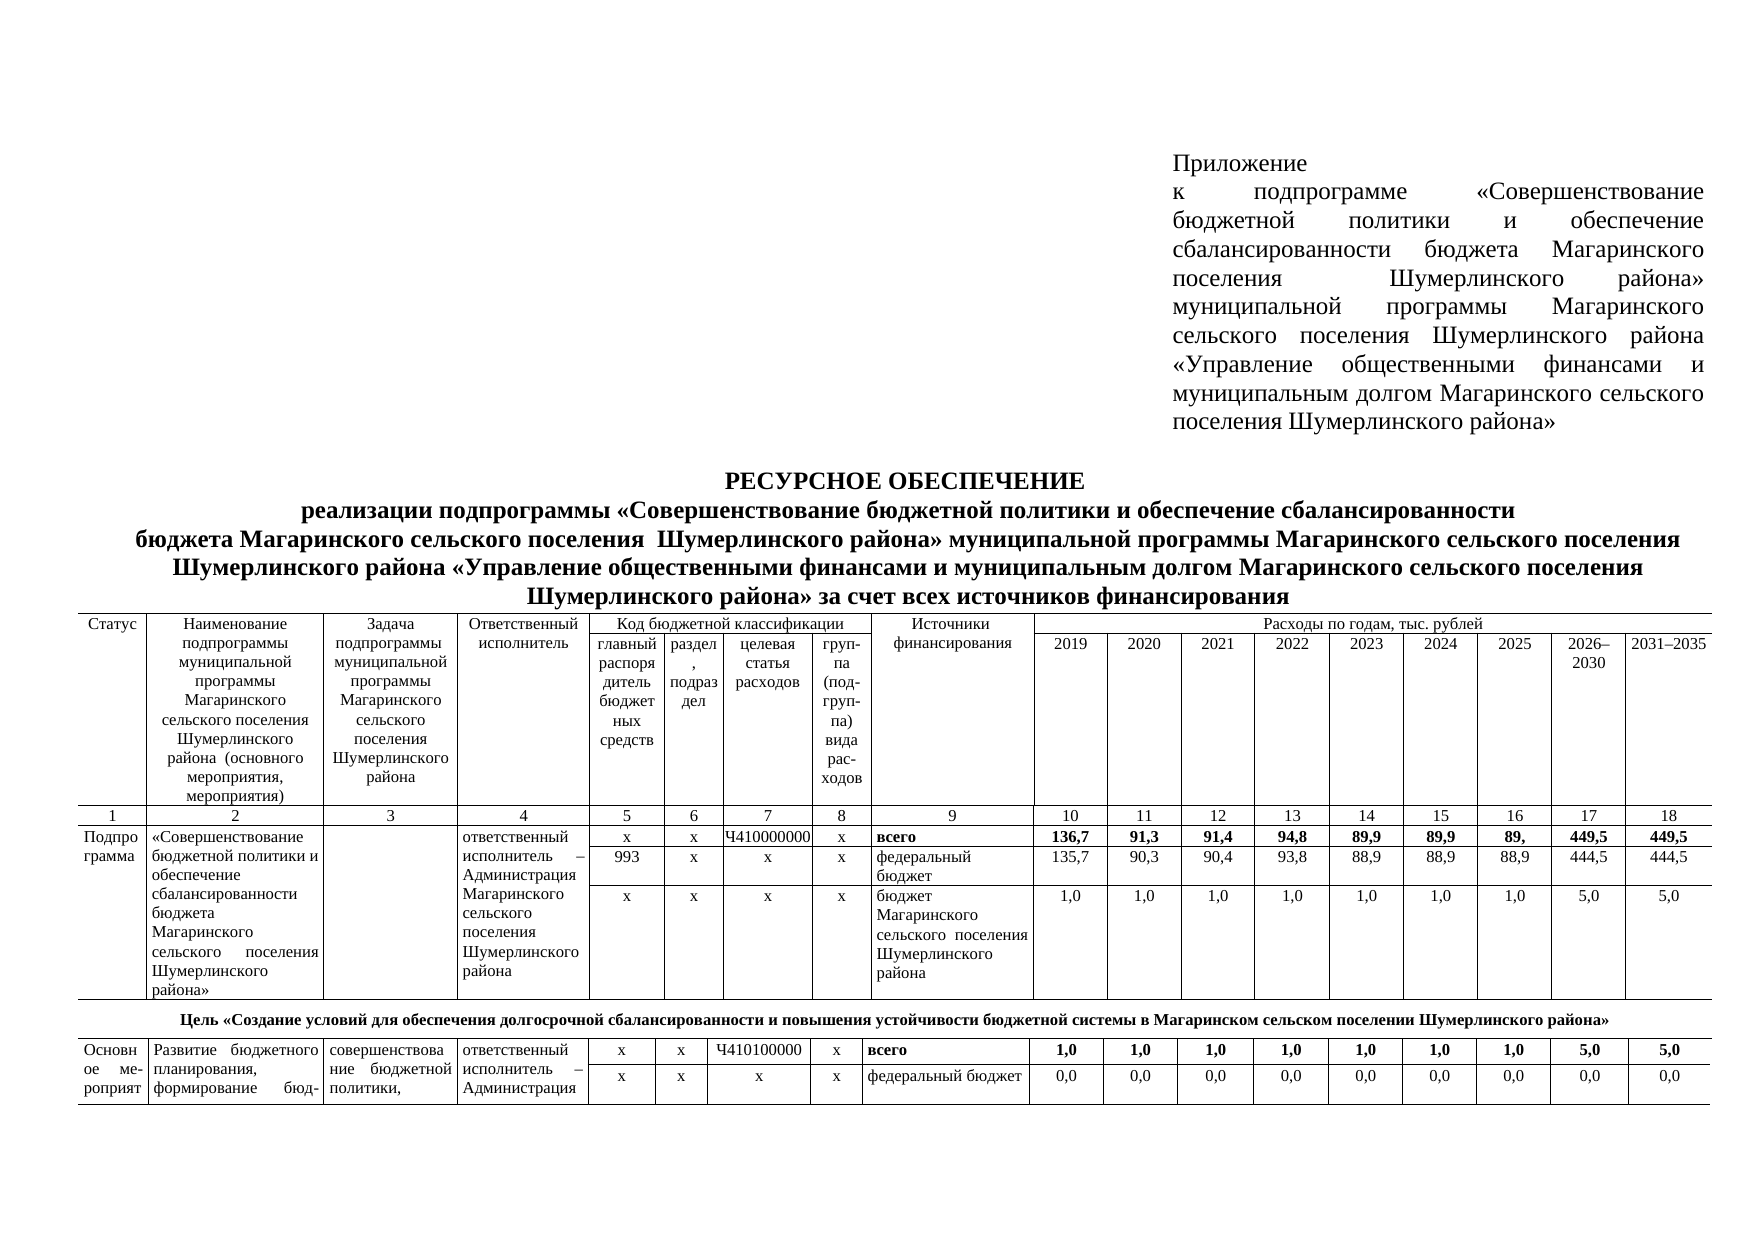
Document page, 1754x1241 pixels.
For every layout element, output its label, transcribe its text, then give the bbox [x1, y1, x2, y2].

table_cell 0,0 [1477, 1065, 1550, 1104]
table_cell Цель «Создание условий для обеспечения долгосрочной сбалансированности и повышения устойчивости бюджетной системы в Магаринском сельском поселении Шумерлинского района» [78, 1000, 1712, 1038]
table_cell 88,9 [1404, 847, 1477, 885]
table_cell 1,0 [1477, 1039, 1550, 1064]
table_cell ответственный исполнитель – Администрация Магаринского сельского поселения Шумерлинского района [458, 1039, 588, 1104]
table_cell 9 [872, 806, 1033, 825]
table_cell главный распорядитель бюджетных средств [590, 634, 664, 805]
table_cell Ч410100000 [708, 1039, 810, 1064]
table_cell 2 [147, 806, 323, 825]
table_cell 3 [324, 806, 457, 825]
table_cell 449,5 [1626, 826, 1712, 846]
table_cell 0,0 [1403, 1065, 1476, 1104]
text Ресурсное обеспечение реализации подпрограммы «Совершенствование бюджетной политики и обеспечение сбалансированности [118, 466, 1698, 524]
table_cell федеральный бюджет [863, 1065, 1029, 1104]
table_cell ответственный исполнитель – Администрация Магаринского сельского поселения Шумерлинского района [458, 826, 589, 999]
table_cell 0,0 [1551, 1065, 1628, 1104]
table_cell х [665, 826, 723, 846]
table_cell 1,0 [1330, 886, 1403, 999]
table_cell 13 [1255, 806, 1329, 825]
table_cell 2021 [1182, 634, 1254, 805]
table_cell 14 [1330, 806, 1403, 825]
table_header Ответственный исполнитель [458, 614, 589, 805]
table_cell 8 [813, 806, 871, 825]
table_cell «Совершенствование бюджетной политики и обеспечение сбалансированности бюджета Магаринского сельского поселения Шумерлинского района» [147, 826, 323, 999]
table_cell федеральный бюджет [872, 847, 1033, 885]
table_cell 2024 [1404, 634, 1477, 805]
table_cell 1,0 [1329, 1039, 1402, 1064]
table_cell х [589, 1039, 655, 1064]
table_cell 1,0 [1034, 886, 1107, 999]
table_cell 18 [1626, 806, 1712, 825]
table_cell [324, 826, 457, 999]
table_cell 444,5 [1552, 847, 1625, 885]
table_cell х [813, 847, 871, 885]
table_cell 2025 [1478, 634, 1551, 805]
table_cell 89,9 [1330, 826, 1403, 846]
table_cell 2019 [1035, 634, 1107, 805]
table_cell 1,0 [1108, 886, 1181, 999]
text бюджета Магаринского сельского поселения Шумерлинского района» муниципальной программы Магаринского сельского поселения Шумерлинского района «Управление общественными финансами и муниципальным долгом Магаринского сельского поселения Шумерлинского района» за счет всех источников финансирования [118, 524, 1698, 610]
text к подпрограмме «Совершенствование бюджетной политики и обеспечение сбалансированности бюджета Магаринского поселения Шумерлинского района» муниципальной программы Магаринского сельского поселения Шумерлинского района «Управление общественными финансами и муниципальным долгом Магаринского сельского поселения Шумерлинского района» [1172, 176, 1704, 435]
table_cell х [724, 886, 812, 999]
table_cell 16 [1478, 806, 1551, 825]
table_cell 1,0 [1478, 886, 1551, 999]
table_header Наименование подпрограммы муниципальной программы Магаринского сельского поселения Шумерлинского района (основного мероприятия, мероприятия) [147, 614, 323, 805]
table_cell х [665, 847, 723, 885]
table_cell 1,0 [1178, 1039, 1253, 1064]
table_cell 2023 [1330, 634, 1403, 805]
table_cell х [724, 847, 812, 885]
table_cell 1,0 [1030, 1039, 1103, 1064]
table_header Источники финансирования [872, 614, 1034, 805]
table_cell 0,0 [1629, 1065, 1710, 1104]
table_cell 88,9 [1330, 847, 1403, 885]
table_cell 6 [665, 806, 723, 825]
table_cell 1,0 [1182, 886, 1254, 999]
table_header Статус [78, 614, 146, 805]
table_cell 2022 [1255, 634, 1329, 805]
table_cell 0,0 [1030, 1065, 1103, 1104]
table_header Расходы по годам, тыс. рублей [1035, 614, 1712, 633]
table_cell 2020 [1108, 634, 1181, 805]
table_cell 0,0 [1329, 1065, 1402, 1104]
table_cell раздел, подраздел [665, 634, 723, 805]
table_cell 90,3 [1108, 847, 1181, 885]
table_cell 89,9 [1404, 826, 1477, 846]
table_cell 91,4 [1182, 826, 1254, 846]
table_cell х [656, 1065, 707, 1104]
table_cell всего [872, 826, 1033, 846]
table_cell 993 [590, 847, 664, 885]
table_cell 94,8 [1255, 826, 1329, 846]
table_cell 88,9 [1478, 847, 1551, 885]
table_cell 0,0 [1104, 1065, 1177, 1104]
table_cell 89, [1478, 826, 1551, 846]
table_cell 5,0 [1626, 886, 1712, 999]
table_cell х [813, 886, 871, 999]
table_cell х [589, 1065, 655, 1104]
table_cell х [590, 826, 664, 846]
table_cell х [656, 1039, 707, 1064]
table_cell бюджет Магаринского сельского поселения Шумерлинского района [872, 886, 1033, 999]
table_cell 2026–2030 [1552, 634, 1625, 805]
table_cell 0,0 [1254, 1065, 1328, 1104]
table_cell Развитие бюджетного планирования, формирование бюджета Магаринского сельского поселения Шумерлинского района на очередной финансовый год и плановый период [149, 1039, 323, 1104]
table_cell 93,8 [1255, 847, 1329, 885]
table_cell 2031–2035 [1626, 634, 1712, 805]
table_cell 15 [1404, 806, 1477, 825]
table_header Код бюджетной классификации [590, 614, 871, 633]
table_cell Основное мероприятие 1 [78, 1039, 148, 1104]
table_cell 0,0 [1178, 1065, 1253, 1104]
table_cell 136,7 [1034, 826, 1107, 846]
table_cell группа (подгруппа) вида расходов [813, 634, 871, 805]
table_cell 1,0 [1404, 886, 1477, 999]
table_cell 1,0 [1104, 1039, 1177, 1064]
table_cell х [590, 886, 664, 999]
table_cell Ч410000000 [724, 826, 812, 846]
table_cell х [708, 1065, 810, 1104]
table_cell 449,5 [1552, 826, 1625, 846]
table_cell всего [863, 1039, 1029, 1064]
table_cell 444,5 [1626, 847, 1712, 885]
table_cell 4 [458, 806, 589, 825]
table_cell 91,3 [1108, 826, 1181, 846]
table_cell 1,0 [1254, 1039, 1328, 1064]
table_cell 11 [1108, 806, 1181, 825]
table_cell 1,0 [1403, 1039, 1476, 1064]
table_cell 10 [1034, 806, 1107, 825]
table_cell 5,0 [1551, 1039, 1628, 1064]
table_cell целевая статья расходов [724, 634, 812, 805]
table_cell 5,0 [1552, 886, 1625, 999]
text Приложение [1172, 148, 1704, 176]
table_cell 1 [78, 806, 146, 825]
table_cell 135,7 [1034, 847, 1107, 885]
table_cell Подпрограмма [78, 826, 146, 999]
table_cell 5,0 [1629, 1039, 1710, 1064]
table_cell 1,0 [1255, 886, 1329, 999]
table_cell 90,4 [1182, 847, 1254, 885]
table_cell х [665, 886, 723, 999]
table_cell х [813, 826, 871, 846]
table_cell 12 [1182, 806, 1254, 825]
table_cell 17 [1552, 806, 1625, 825]
table_cell х [811, 1065, 862, 1104]
table_header Задача подпрограммы муниципальной программы Магаринского сельского поселения Шумерлинского района [324, 614, 457, 805]
table_cell х [811, 1039, 862, 1064]
table_cell 7 [724, 806, 812, 825]
table_cell 5 [590, 806, 664, 825]
